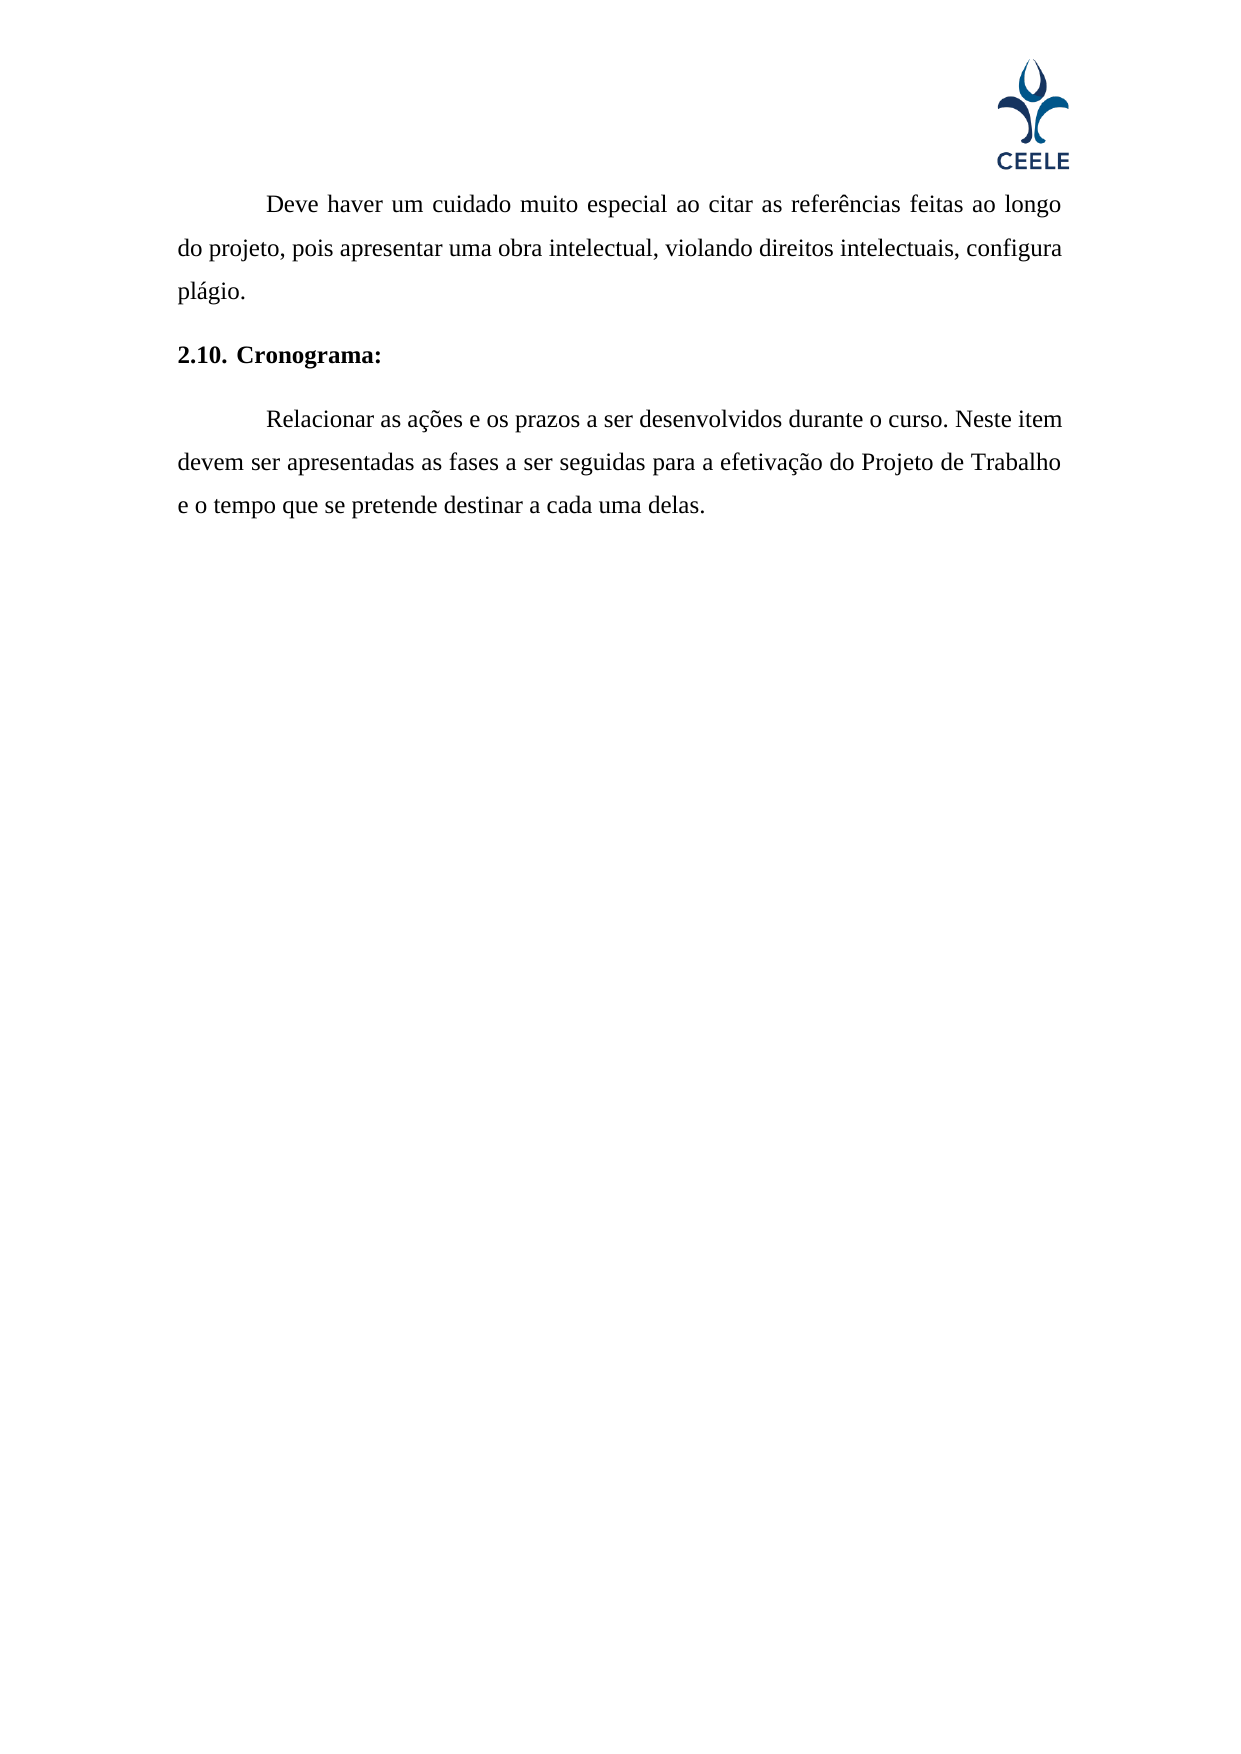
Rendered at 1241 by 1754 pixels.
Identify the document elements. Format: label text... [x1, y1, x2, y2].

picture [962, 43, 1104, 185]
list Cronograma: [177, 340, 1063, 368]
list Deve haver um cuidado muito especial ao citar as referências feitas ao longo do projeto, pois apresentar uma obra intelectual, violando direitos intelectuais, configura plágio. [177, 189, 1063, 304]
list Relacionar as ações e os prazos a ser desenvolvidos durante o curso. Neste item devem ser apresentadas as fases a ser seguidas para a efetivação do Projeto de Trabalho e o tempo que se pretende destinar a cada uma delas. [177, 404, 1063, 519]
